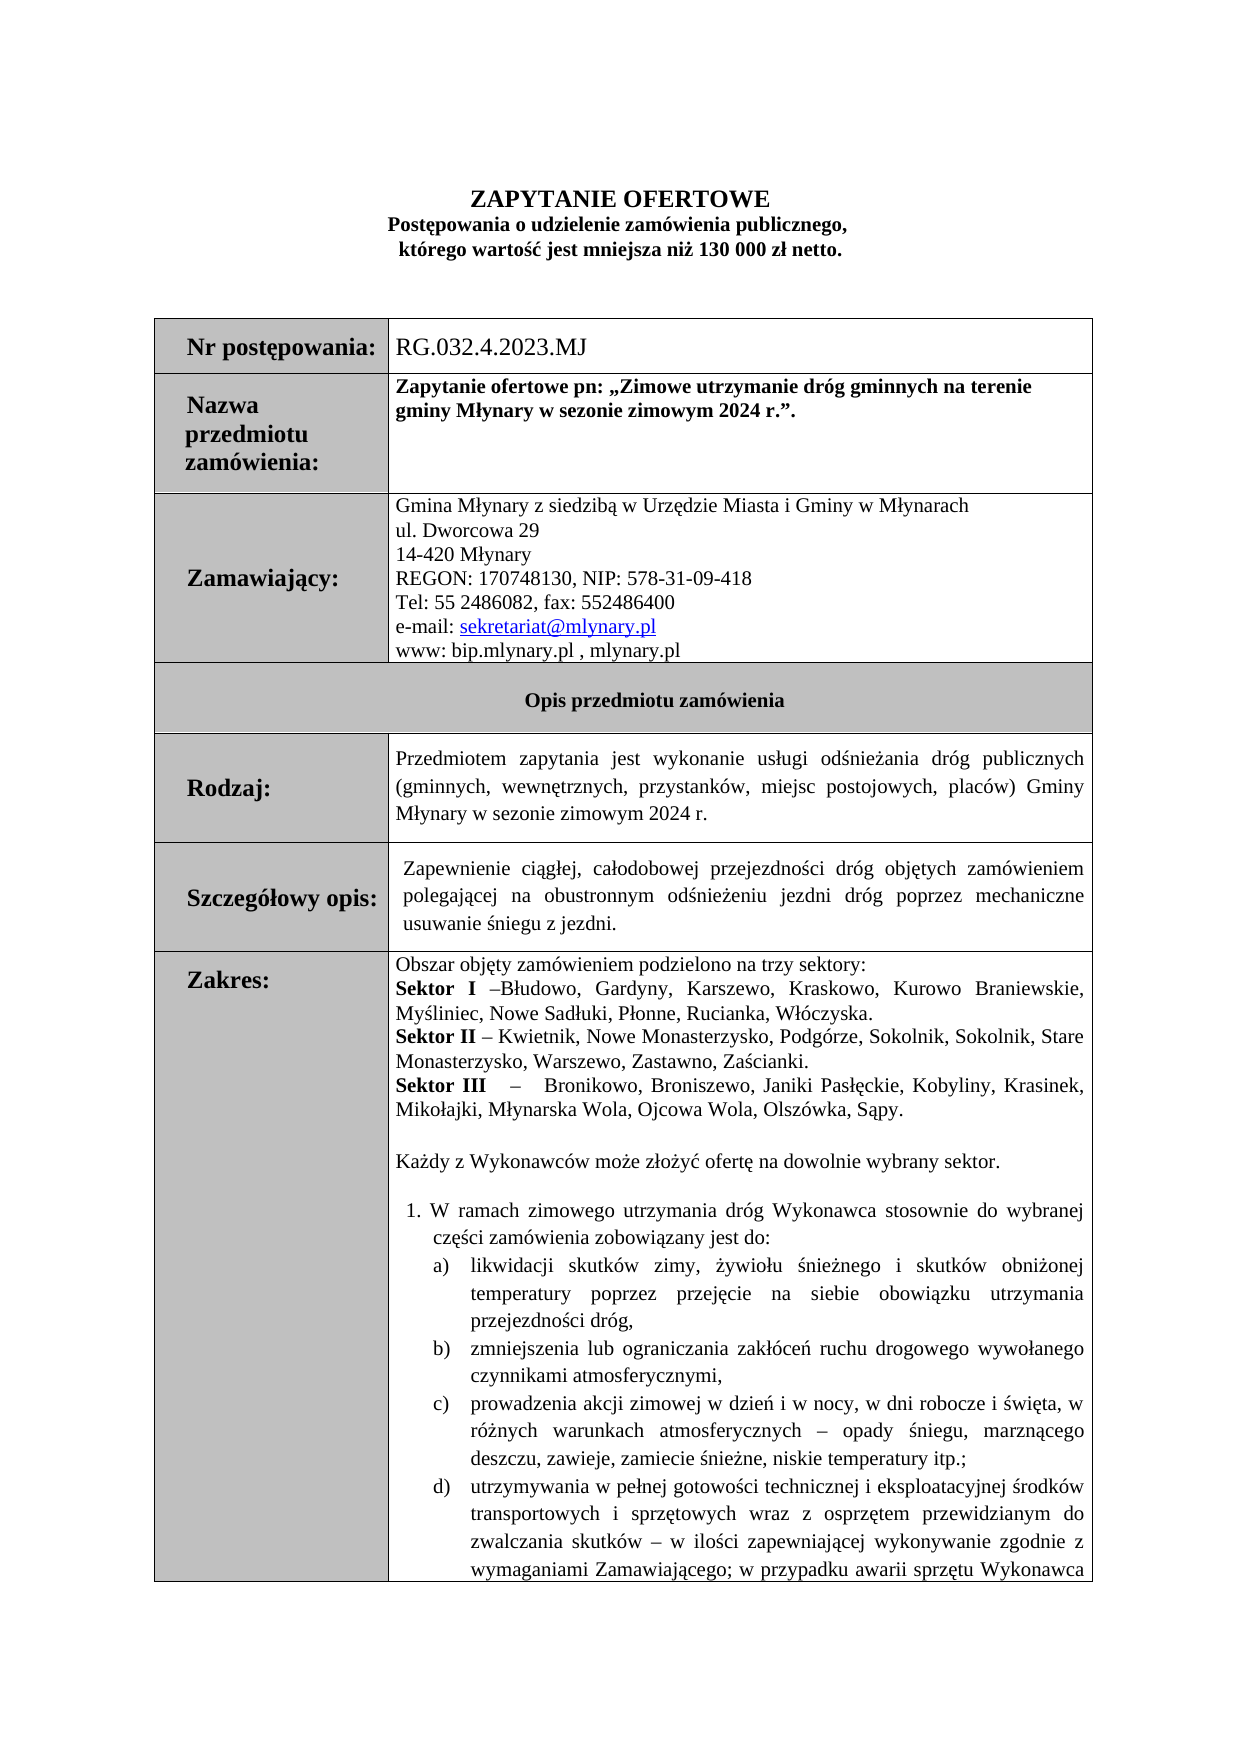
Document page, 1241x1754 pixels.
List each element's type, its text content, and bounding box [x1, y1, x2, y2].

table_cell Przedmiotem zapytania jest wykonanie usługi odśnieżania dróg publicznych (gminnych, wewnętrznych, przystanków, miejsc postojowych, placów) Gminy Młynary w sezonie zimowym 2024 r. [389, 734, 1092, 842]
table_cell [389, 952, 1092, 1581]
table_cell Rodzaj: [155, 734, 388, 842]
table_cell Zamawiający: [155, 494, 388, 662]
table_cell Szczegółowy opis: [155, 843, 388, 951]
text ZAPYTANIE OFERTOWE [148, 184, 1093, 212]
table_cell Opis przedmiotu zamówienia [155, 663, 1092, 732]
table_header RG.032.4.2023.MJ [389, 319, 1092, 373]
table_cell Gmina Młynary z siedzibą w Urzędzie Miasta i Gminy w Młynarach ul. Dworcowa 29 14-420 Młynary REGON: 170748130, NIP: 578-31-09-418 Tel: 55 2486082, fax: 552486400 e-mail: sekretariat@mlynary.pl www: bip.mlynary.pl , mlynary.pl [389, 494, 1092, 662]
table_cell Zapewnienie ciągłej, całodobowej przejezdności dróg objętych zamówieniem polegającej na obustronnym odśnieżeniu jezdni dróg poprzez mechaniczne usuwanie śniegu z jezdni. [389, 843, 1092, 951]
table_cell Nazwa przedmiotu zamówienia: [155, 374, 388, 492]
text Postępowania o udzielenie zamówienia publicznego, którego wartość jest mniejsza niż 130 000 zł netto. [148, 212, 1093, 261]
table_cell Zapytanie ofertowe pn: „Zimowe utrzymanie dróg gminnych na terenie gminy Młynary w sezonie zimowym 2024 r.”. [389, 374, 1092, 492]
table_header Nr postępowania: [155, 319, 388, 373]
table_cell Zakres: [155, 952, 388, 1581]
